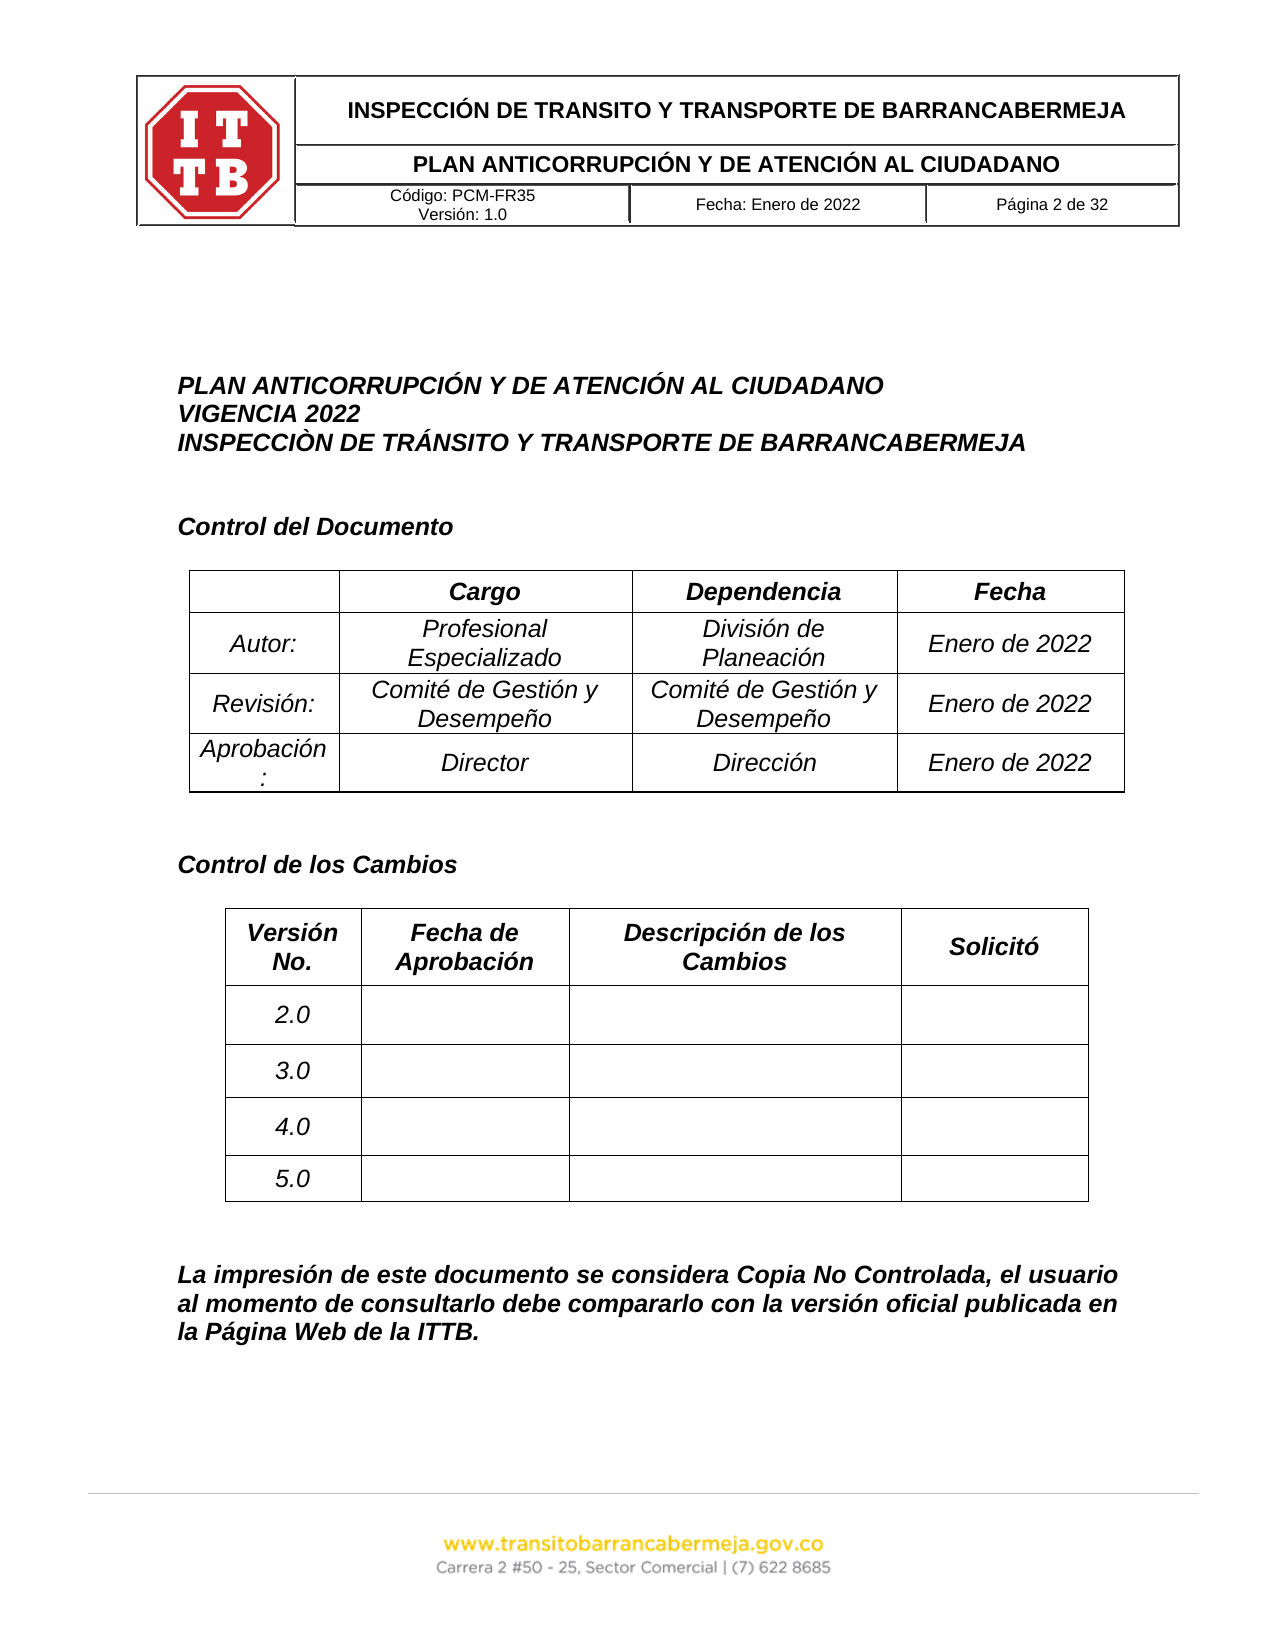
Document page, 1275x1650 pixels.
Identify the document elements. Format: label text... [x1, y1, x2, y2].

table_header Fecha [898, 571, 1124, 612]
table_header [190, 571, 339, 612]
table_header Descripción de los Cambios [570, 909, 901, 985]
table_cell Director [340, 734, 632, 791]
table_cell 4.0 [226, 1098, 361, 1155]
table_cell [362, 986, 569, 1043]
table_cell Enero de 2022 [898, 674, 1124, 733]
table_header Versión No. [226, 909, 361, 985]
table_cell [362, 1045, 569, 1097]
table_cell [362, 1098, 569, 1155]
table_cell Comité de Gestión y Desempeño [633, 674, 897, 733]
text Control del Documento [177, 512, 1137, 541]
table_cell Comité de Gestión y Desempeño [340, 674, 632, 733]
text Control de los Cambios [177, 850, 1137, 879]
table_cell Enero de 2022 [898, 613, 1124, 673]
table_cell [902, 1098, 1088, 1155]
text La impresión de este documento se considera Copia No Controlada, el usuario al momento de consultarlo debe compararlo con la versión oficial publicada en la Página Web de la ITTB. [177, 1260, 1122, 1346]
table_cell 3.0 [226, 1045, 361, 1097]
text VIGENCIA 2022 [177, 399, 1137, 428]
text INSPECCIÒN DE TRÁNSITO Y TRANSPORTE DE BARRANCABERMEJA [177, 428, 1137, 457]
table_cell [570, 1156, 901, 1201]
table_header Cargo [340, 571, 632, 612]
table_cell División de Planeación [633, 613, 897, 673]
table_header Solicitó [902, 909, 1088, 985]
table_cell [902, 986, 1088, 1043]
table_cell [570, 986, 901, 1043]
table_cell Aprobación: [190, 734, 339, 791]
picture [177, 1503, 1098, 1608]
table_cell [362, 1156, 569, 1201]
table_cell 2.0 [226, 986, 361, 1043]
table_cell Dirección [633, 734, 897, 791]
table_cell [570, 1098, 901, 1155]
table_header Fecha de Aprobación [362, 909, 569, 985]
table_cell [902, 1045, 1088, 1097]
table_header Dependencia [633, 571, 897, 612]
picture [143, 79, 281, 222]
table_cell Enero de 2022 [898, 734, 1124, 791]
table_cell Autor: [190, 613, 339, 673]
table_cell [570, 1045, 901, 1097]
table_cell Revisión: [190, 674, 339, 733]
table_cell Profesional Especializado [340, 613, 632, 673]
text PLAN ANTICORRUPCIÓN Y DE ATENCIÓN AL CIUDADANO [177, 371, 1137, 399]
table_cell 5.0 [226, 1156, 361, 1201]
table_cell [902, 1156, 1088, 1201]
